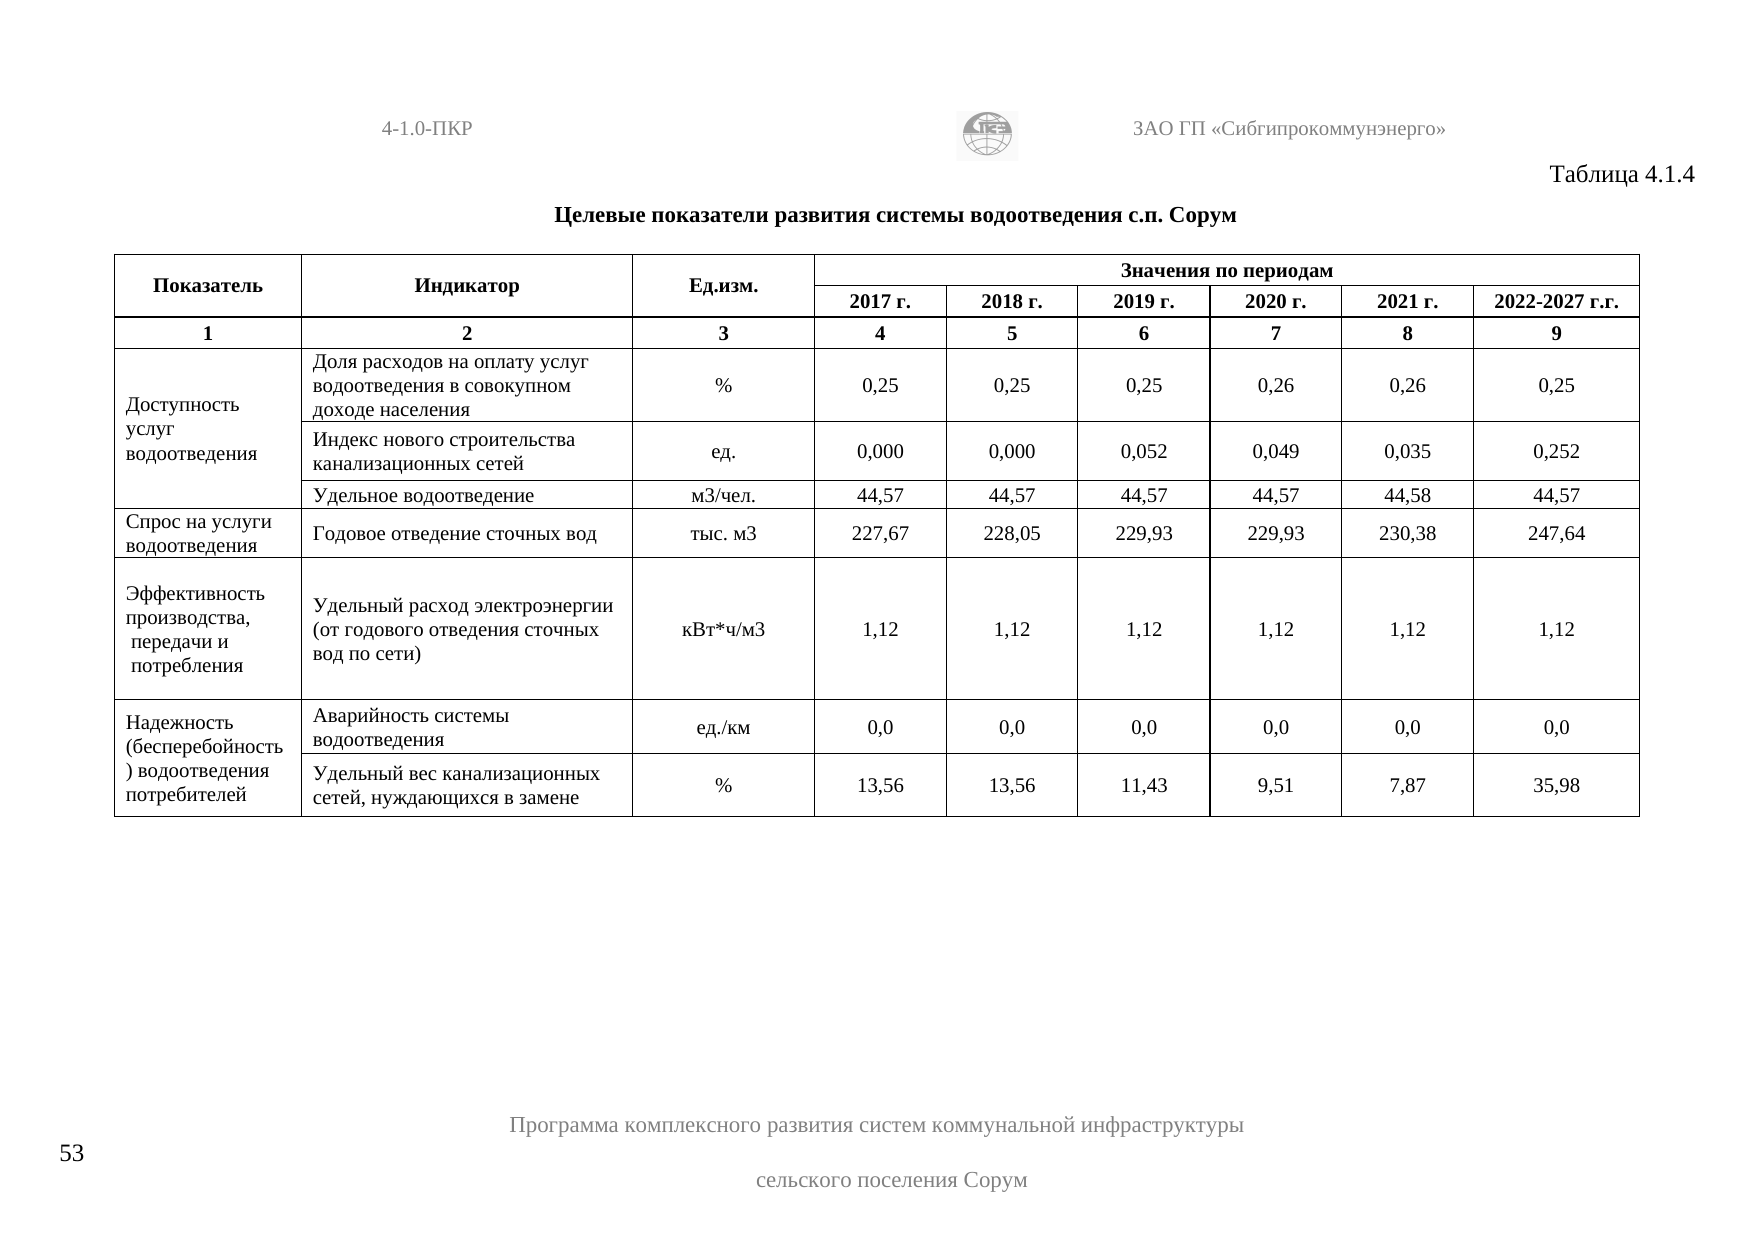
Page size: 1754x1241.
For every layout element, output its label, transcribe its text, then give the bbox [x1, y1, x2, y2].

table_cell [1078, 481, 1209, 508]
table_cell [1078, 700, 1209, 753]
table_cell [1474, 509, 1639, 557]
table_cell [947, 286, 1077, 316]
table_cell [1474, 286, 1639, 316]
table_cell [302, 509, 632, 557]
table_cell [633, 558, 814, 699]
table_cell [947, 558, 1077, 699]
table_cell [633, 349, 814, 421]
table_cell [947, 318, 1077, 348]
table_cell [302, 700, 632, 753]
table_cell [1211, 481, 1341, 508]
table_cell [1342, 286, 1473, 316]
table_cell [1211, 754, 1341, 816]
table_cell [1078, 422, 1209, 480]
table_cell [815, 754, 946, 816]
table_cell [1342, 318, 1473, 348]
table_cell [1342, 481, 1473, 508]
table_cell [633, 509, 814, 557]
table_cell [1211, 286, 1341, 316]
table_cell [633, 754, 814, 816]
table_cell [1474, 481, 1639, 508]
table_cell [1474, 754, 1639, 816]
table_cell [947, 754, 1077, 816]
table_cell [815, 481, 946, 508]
text Таблица 4.1.4 [97, 159, 1695, 188]
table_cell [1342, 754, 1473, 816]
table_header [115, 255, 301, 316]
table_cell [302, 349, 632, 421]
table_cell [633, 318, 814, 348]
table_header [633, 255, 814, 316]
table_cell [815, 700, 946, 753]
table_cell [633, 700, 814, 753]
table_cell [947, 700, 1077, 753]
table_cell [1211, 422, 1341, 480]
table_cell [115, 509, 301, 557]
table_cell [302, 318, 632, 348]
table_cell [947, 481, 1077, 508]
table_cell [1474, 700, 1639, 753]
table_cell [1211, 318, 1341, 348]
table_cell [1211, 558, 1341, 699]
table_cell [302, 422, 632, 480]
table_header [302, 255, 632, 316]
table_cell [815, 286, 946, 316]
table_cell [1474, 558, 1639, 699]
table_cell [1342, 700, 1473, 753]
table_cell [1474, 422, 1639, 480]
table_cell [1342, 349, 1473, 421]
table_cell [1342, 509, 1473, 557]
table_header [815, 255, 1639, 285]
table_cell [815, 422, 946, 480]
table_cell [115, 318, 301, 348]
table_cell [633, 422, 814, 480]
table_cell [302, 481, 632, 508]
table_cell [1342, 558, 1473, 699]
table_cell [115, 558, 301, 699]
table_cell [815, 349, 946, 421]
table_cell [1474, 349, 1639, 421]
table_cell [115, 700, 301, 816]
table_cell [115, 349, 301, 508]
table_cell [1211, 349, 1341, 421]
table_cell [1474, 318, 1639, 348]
list Целевые показатели развития системы водоотведения с.п. Сорум [97, 201, 1695, 227]
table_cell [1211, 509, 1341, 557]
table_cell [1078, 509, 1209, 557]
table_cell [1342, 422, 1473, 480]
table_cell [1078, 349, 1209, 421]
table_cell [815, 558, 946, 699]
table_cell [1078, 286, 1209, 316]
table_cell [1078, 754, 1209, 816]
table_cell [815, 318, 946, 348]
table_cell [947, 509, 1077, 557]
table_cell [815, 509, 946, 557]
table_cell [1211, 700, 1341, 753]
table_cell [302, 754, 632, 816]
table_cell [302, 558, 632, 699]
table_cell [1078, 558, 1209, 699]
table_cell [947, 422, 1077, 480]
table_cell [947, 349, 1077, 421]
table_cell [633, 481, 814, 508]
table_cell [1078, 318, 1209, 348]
